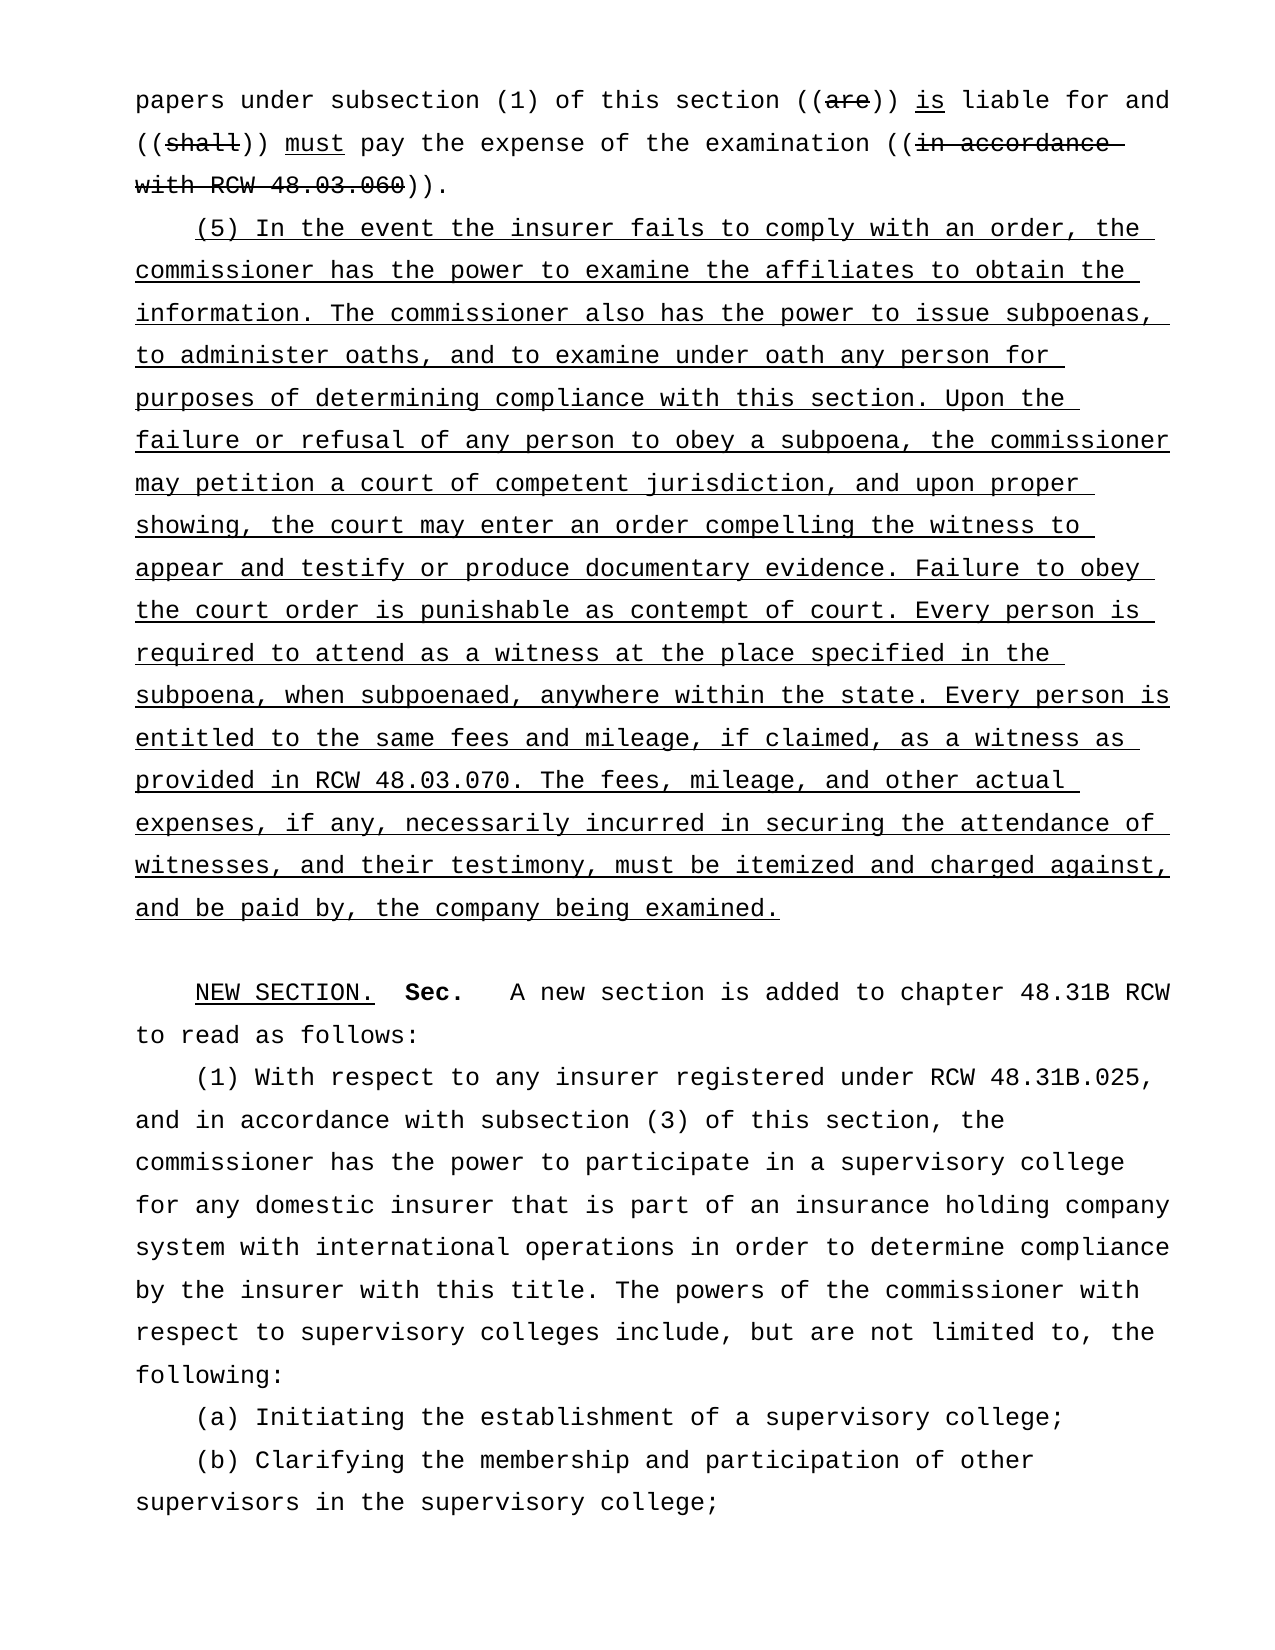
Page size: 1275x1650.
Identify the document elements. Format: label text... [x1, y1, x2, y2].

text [135, 75, 1170, 202]
text NEW SECTION. Sec. A new section is added to chapter 48.31B RCW to read as follows: [135, 967, 1170, 1052]
text (5) In the event the insurer fails to comply with an order, the commissioner has the power to examine the affiliates to obtain the information. The commissioner also has the power to issue subpoenas, to administer oaths, and to examine under oath any person for purposes of determining compliance with this section. Upon the failure or refusal of any person to obey a subpoena, the commissioner may petition a court of competent jurisdiction, and upon proper showing, the court may enter an order compelling the witness to appear and testify or produce documentary evidence. Failure to obey the court order is punishable as contempt of court. Every person is required to attend as a witness at the place specified in the subpoena, when subpoenaed, anywhere within the state. Every person is entitled to the same fees and mileage, if claimed, as a witness as provided in RCW 48.03.070. The fees, mileage, and other actual expenses, if any, necessarily incurred in securing the attendance of witnesses, and their testimony, must be itemized and charged against, and be paid by, the company being examined. [135, 325, 1170, 451]
text (a) Initiating the establishment of a supervisory college; [135, 1392, 1170, 1434]
text (5) In the event the insurer fails to comply with an order, the commissioner has the power to examine the affiliates to obtain the information. The commissioner also has the power to issue subpoenas, to administer oaths, and to examine under oath any person for purposes of determining compliance with this section. Upon the failure or refusal of any person to obey a subpoena, the commissioner may petition a court of competent jurisdiction, and upon proper showing, the court may enter an order compelling the witness to appear and testify or produce documentary evidence. Failure to obey the court order is punishable as contempt of court. Every person is required to attend as a witness at the place specified in the subpoena, when subpoenaed, anywhere within the state. Every person is entitled to the same fees and mileage, if claimed, as a witness as provided in RCW 48.03.070. The fees, mileage, and other actual expenses, if any, necessarily incurred in securing the attendance of witnesses, and their testimony, must be itemized and charged against, and be paid by, the company being examined. [135, 453, 1170, 706]
text (b) Clarifying the membership and participation of other supervisors in the supervisory college; [135, 1434, 1170, 1519]
text (5) In the event the insurer fails to comply with an order, the commissioner has the power to examine the affiliates to obtain the information. The commissioner also has the power to issue subpoenas, to administer oaths, and to examine under oath any person for purposes of determining compliance with this section. Upon the failure or refusal of any person to obey a subpoena, the commissioner may petition a court of competent jurisdiction, and upon proper showing, the court may enter an order compelling the witness to appear and testify or produce documentary evidence. Failure to obey the court order is punishable as contempt of court. Every person is required to attend as a witness at the place specified in the subpoena, when subpoenaed, anywhere within the state. Every person is entitled to the same fees and mileage, if claimed, as a witness as provided in RCW 48.03.070. The fees, mileage, and other actual expenses, if any, necessarily incurred in securing the attendance of witnesses, and their testimony, must be itemized and charged against, and be paid by, the company being examined. [135, 708, 1170, 834]
text (1) With respect to any insurer registered under RCW 48.31B.025, and in accordance with subsection (3) of this section, the commissioner has the power to participate in a supervisory college for any domestic insurer that is part of an insurance holding company system with international operations in order to determine compliance by the insurer with this title. The powers of the commissioner with respect to supervisory colleges include, but are not limited to, the following: [135, 1052, 1170, 1392]
text (5) In the event the insurer fails to comply with an order, the commissioner has the power to examine the affiliates to obtain the information. The commissioner also has the power to issue subpoenas, to administer oaths, and to examine under oath any person for purposes of determining compliance with this section. Upon the failure or refusal of any person to obey a subpoena, the commissioner may petition a court of competent jurisdiction, and upon proper showing, the court may enter an order compelling the witness to appear and testify or produce documentary evidence. Failure to obey the court order is punishable as contempt of court. Every person is required to attend as a witness at the place specified in the subpoena, when subpoenaed, anywhere within the state. Every person is entitled to the same fees and mileage, if claimed, as a witness as provided in RCW 48.03.070. The fees, mileage, and other actual expenses, if any, necessarily incurred in securing the attendance of witnesses, and their testimony, must be itemized and charged against, and be paid by, the company being examined. [135, 202, 1170, 324]
